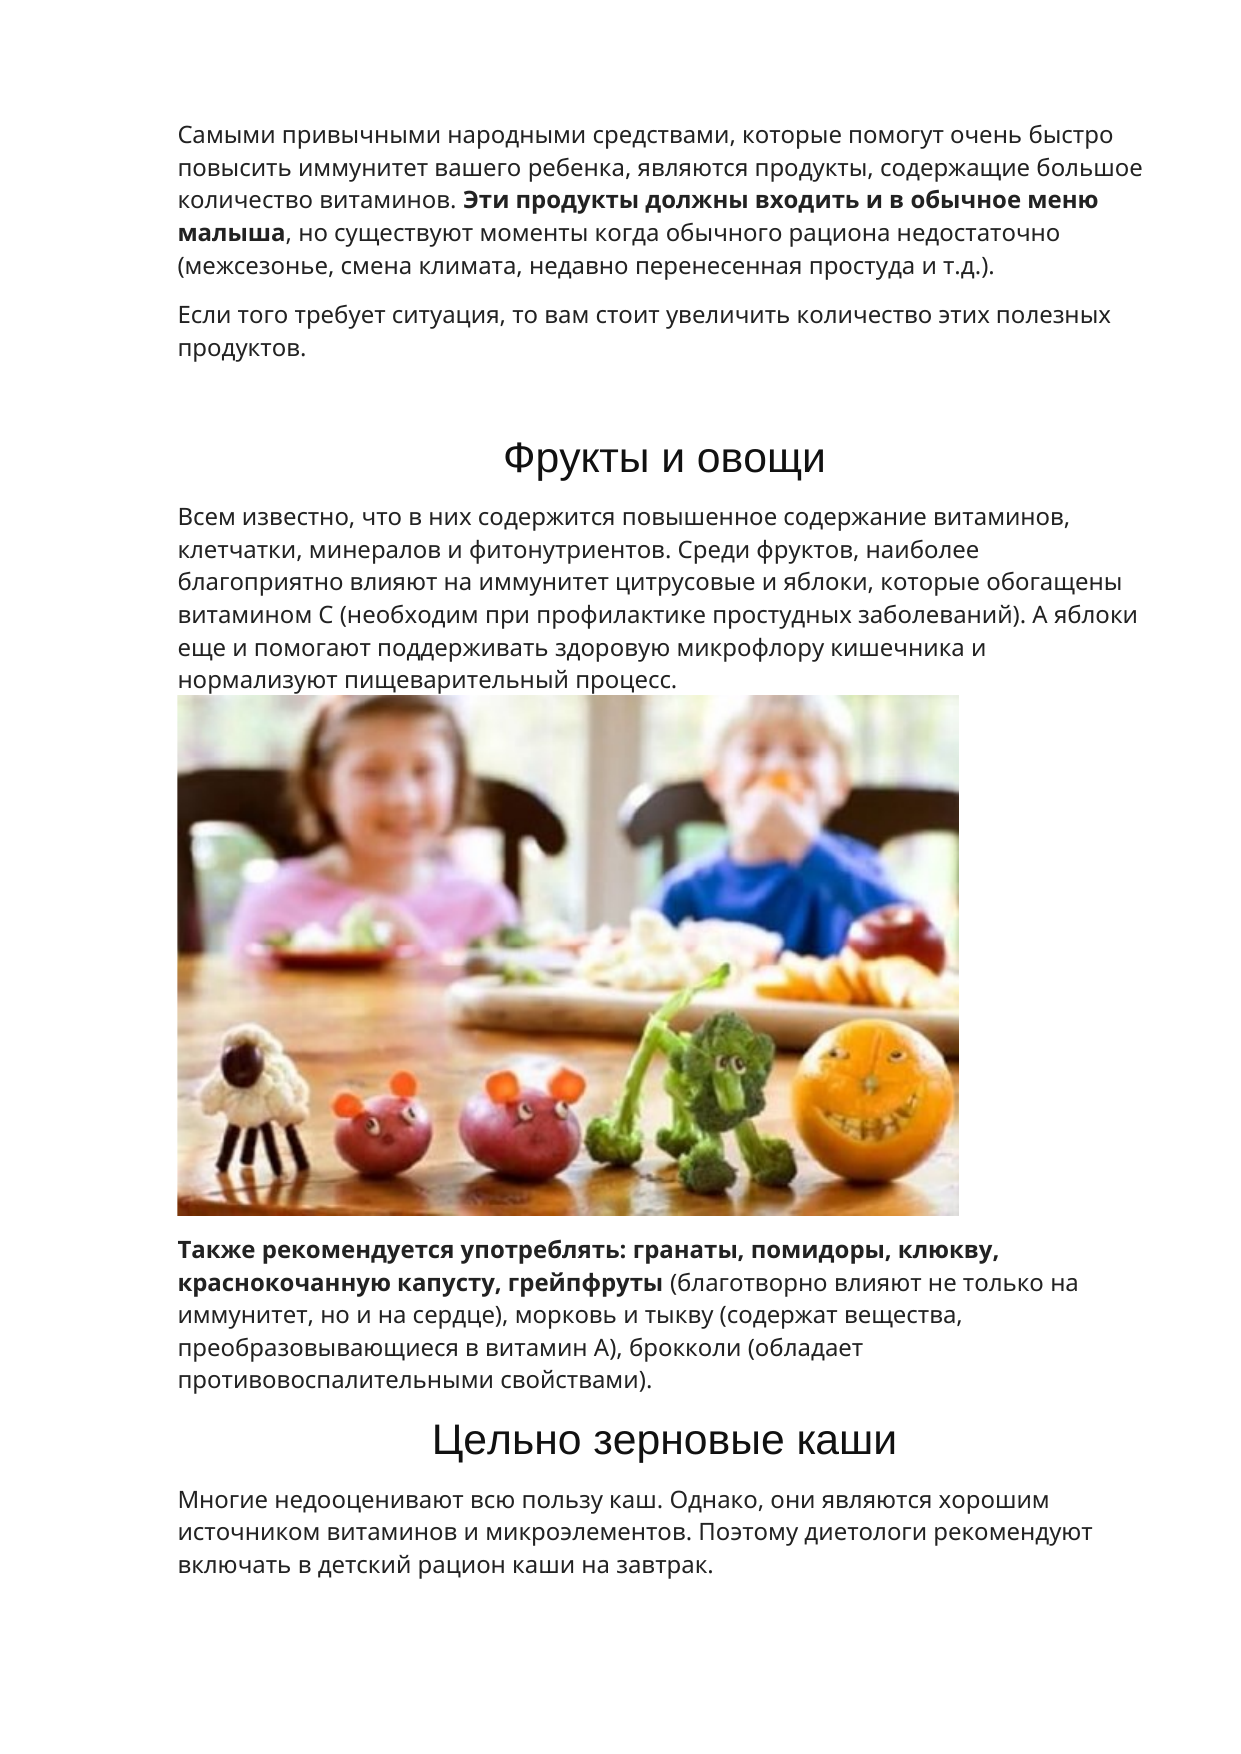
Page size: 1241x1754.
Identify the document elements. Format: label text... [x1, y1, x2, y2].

text Если того требует ситуация, то вам стоит увеличить количество этих полезных продуктов. [177, 298, 1152, 363]
text Самыми привычными народными средствами, которые помогут очень быстро повысить иммунитет вашего ребенка, являются продукты, содержащие большое количество витаминов. Эти продукты должны входить и в обычное меню малыша, но существуют моменты когда обычного рациона недостаточно (межсезонье, смена климата, недавно перенесенная простуда и т.д.). [177, 118, 1152, 281]
text Цельно зерновые каши [177, 1415, 1152, 1464]
text Также рекомендуется употреблять: гранаты, помидоры, клюкву, краснокочанную капусту, грейпфруты (благотворно влияют не только на иммунитет, но и на сердце), морковь и тыкву (содержат вещества, преобразовывающиеся в витамин А), брокколи (обладает противовоспалительными свойствами). [177, 1233, 1152, 1396]
text Фрукты и овощи [177, 432, 1152, 481]
picture [177, 695, 959, 1216]
text Многие недооценивают всю пользу каш. Однако, они являются хорошим источником витаминов и микроэлементов. Поэтому диетологи рекомендуют включать в детский рацион каши на завтрак. [177, 1482, 1152, 1580]
